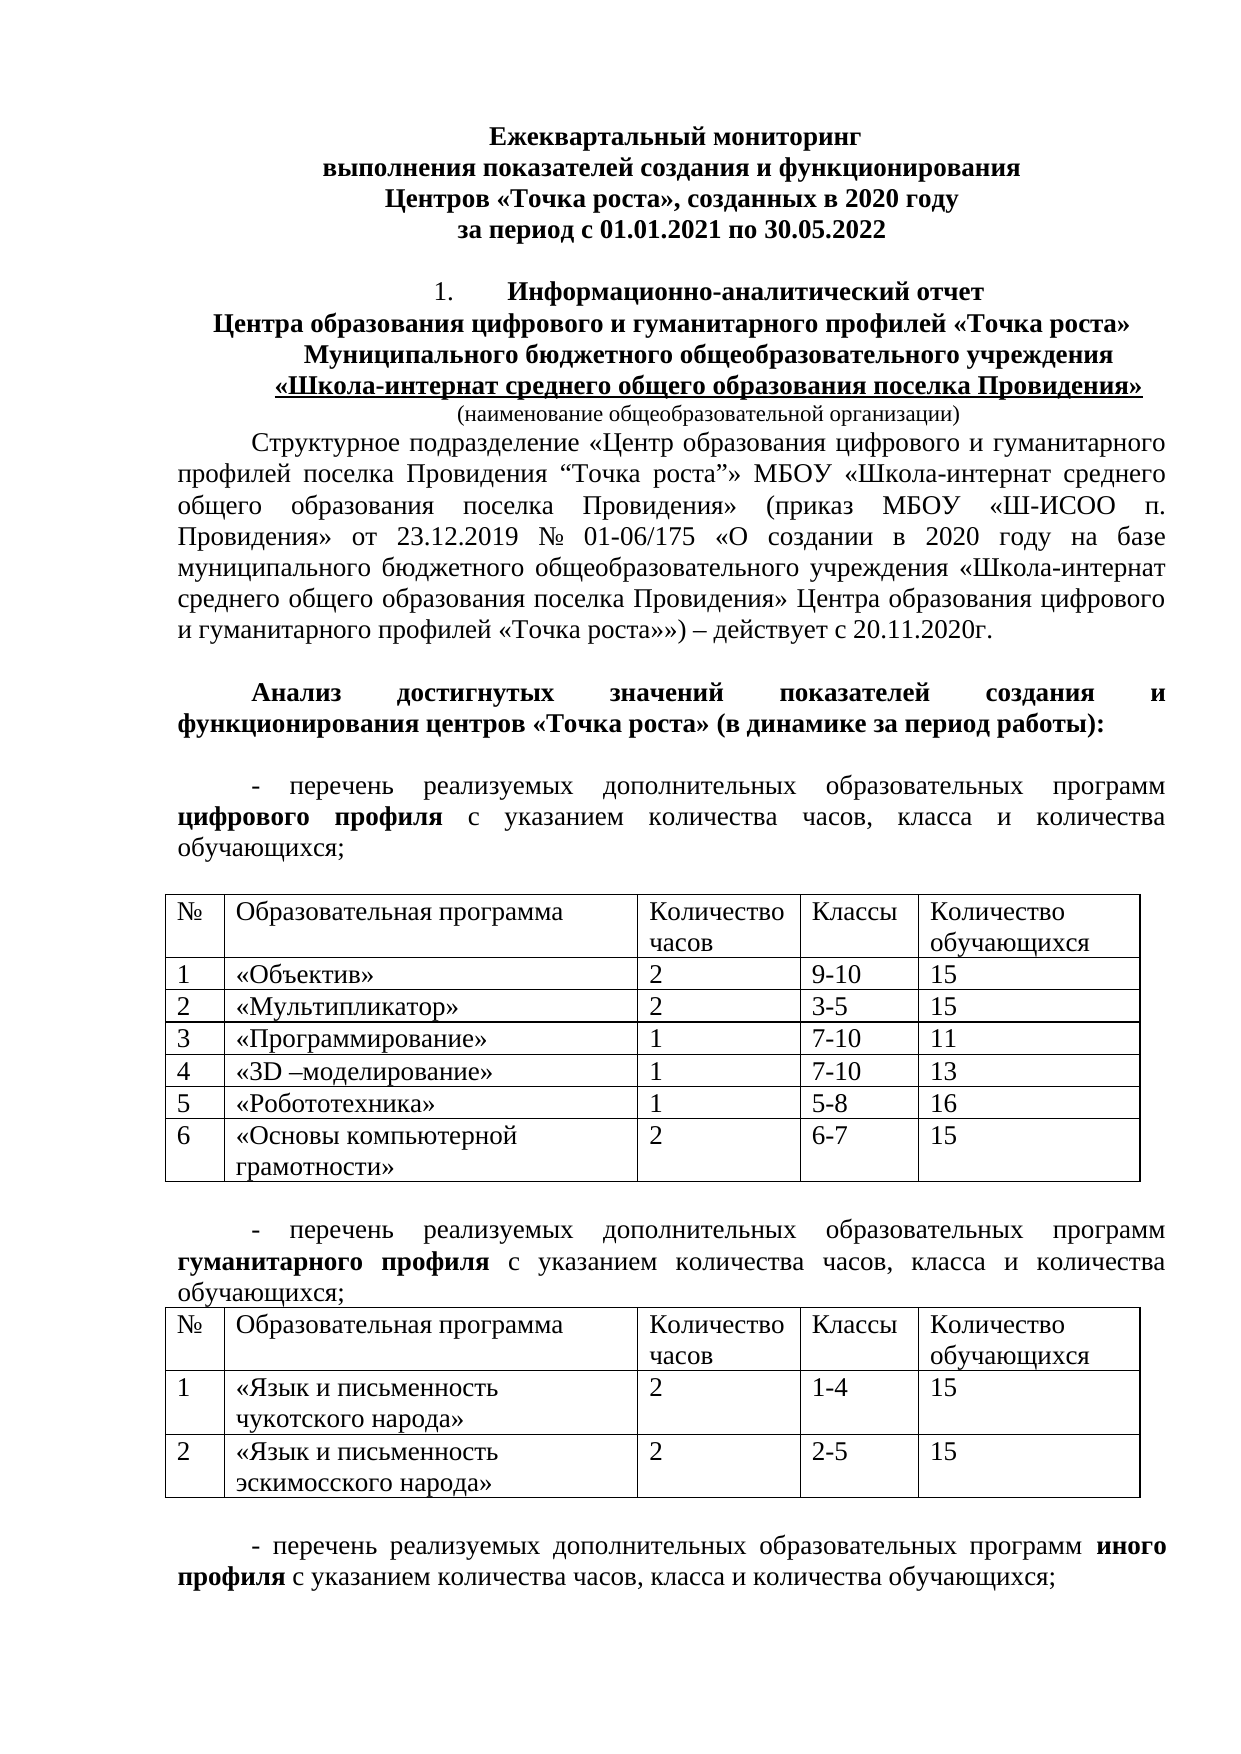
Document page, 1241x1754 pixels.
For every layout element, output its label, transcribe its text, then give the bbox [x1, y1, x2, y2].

table_header Образовательная программа [225, 1308, 637, 1370]
text Ежеквартальный мониторинг [177, 120, 1167, 151]
text Центров «Точка роста», созданных в 2020 году [177, 182, 1167, 213]
table_header Классы [801, 1308, 918, 1370]
table_cell 1-4 [801, 1371, 918, 1433]
text (наименование общеобразовательной организации) [251, 400, 1167, 426]
table_header Количество обучающихся [919, 1308, 1139, 1370]
text Структурное подразделение «Центр образования цифрового и гуманитарного профилей поселка Провидения “Точка роста”» МБОУ «Школа-интернат среднего общего образования поселка Провидения» (приказ МБОУ «Ш-ИСОО п. Провидения» от 23.12.2019 № 01-06/175 «О создании в 2020 году на базе муниципального бюджетного общеобразовательного учреждения «Школа-интернат среднего общего образования поселка Провидения» Центра образования цифрового и гуманитарного профилей «Точка роста»») – действует с 20.11.2020г. [177, 426, 1167, 644]
table_cell «Робототехника» [225, 1087, 637, 1118]
table_header № [166, 1308, 224, 1370]
table_cell 15 [919, 990, 1139, 1021]
table_cell 4 [166, 1055, 224, 1086]
text - перечень реализуемых дополнительных образовательных программ цифрового профиля с указанием количества часов, класса и количества обучающихся; [177, 769, 1167, 862]
text Муниципального бюджетного общеобразовательного учреждения «Школа-интернат среднего общего образования поселка Провидения» [251, 338, 1167, 400]
table_cell 7-10 [801, 1055, 918, 1086]
text за период с 01.01.2021 по 30.05.2022 [177, 213, 1167, 244]
table_cell 11 [919, 1023, 1139, 1053]
table_cell 2-5 [801, 1435, 918, 1497]
table_header Образовательная программа [225, 895, 637, 957]
text Анализ достигнутых значений показателей создания и функционирования центров «Точка роста» (в динамике за период работы): [177, 676, 1167, 738]
table_cell 1 [166, 958, 224, 989]
table_cell 7-10 [801, 1023, 918, 1053]
table_cell 15 [919, 1371, 1139, 1433]
table_cell «Программирование» [225, 1023, 637, 1053]
table_cell 2 [638, 990, 800, 1021]
table_header Количество обучающихся [919, 895, 1139, 957]
table_cell 6 [166, 1119, 224, 1181]
table_header Количество часов [638, 1308, 800, 1370]
table_cell 3 [166, 1023, 224, 1053]
table_header Количество часов [638, 895, 800, 957]
table_cell «Основы компьютерной грамотности» [225, 1119, 637, 1181]
table_cell 1 [638, 1023, 800, 1053]
table_header Классы [801, 895, 918, 957]
table_cell 3-5 [801, 990, 918, 1021]
text - перечень реализуемых дополнительных образовательных программ гуманитарного профиля с указанием количества часов, класса и количества обучающихся; [177, 1213, 1167, 1307]
table_cell «Язык и письменность чукотского народа» [225, 1371, 637, 1433]
table_cell 6-7 [801, 1119, 918, 1181]
text выполнения показателей создания и функционирования [177, 151, 1167, 182]
text Центра образования цифрового и гуманитарного профилей «Точка роста» [177, 307, 1167, 338]
table_cell «Мультипликатор» [225, 990, 637, 1021]
list Информационно-аналитический отчет [177, 276, 1167, 307]
table_cell 1 [638, 1087, 800, 1118]
table_cell 5 [166, 1087, 224, 1118]
table_cell 2 [638, 1435, 800, 1497]
table_cell 13 [919, 1055, 1139, 1086]
table_cell «Объектив» [225, 958, 637, 989]
table_cell 1 [638, 1055, 800, 1086]
table_cell 2 [166, 1435, 224, 1497]
table_cell 9-10 [801, 958, 918, 989]
table_cell 15 [919, 1435, 1139, 1497]
table_cell 15 [919, 1119, 1139, 1181]
table_cell «3D –моделирование» [225, 1055, 637, 1086]
table_cell 5-8 [801, 1087, 918, 1118]
table_cell 2 [638, 1371, 800, 1433]
table_header № [166, 895, 224, 957]
table_cell 1 [166, 1371, 224, 1433]
table_cell 15 [919, 958, 1139, 989]
table_cell 2 [166, 990, 224, 1021]
text - перечень реализуемых дополнительных образовательных программ иного профиля с указанием количества часов, класса и количества обучающихся; [177, 1529, 1167, 1591]
table_cell «Язык и письменность эскимосского народа» [225, 1435, 637, 1497]
table_cell 2 [638, 1119, 800, 1181]
table_cell 2 [638, 958, 800, 989]
table_cell 16 [919, 1087, 1139, 1118]
